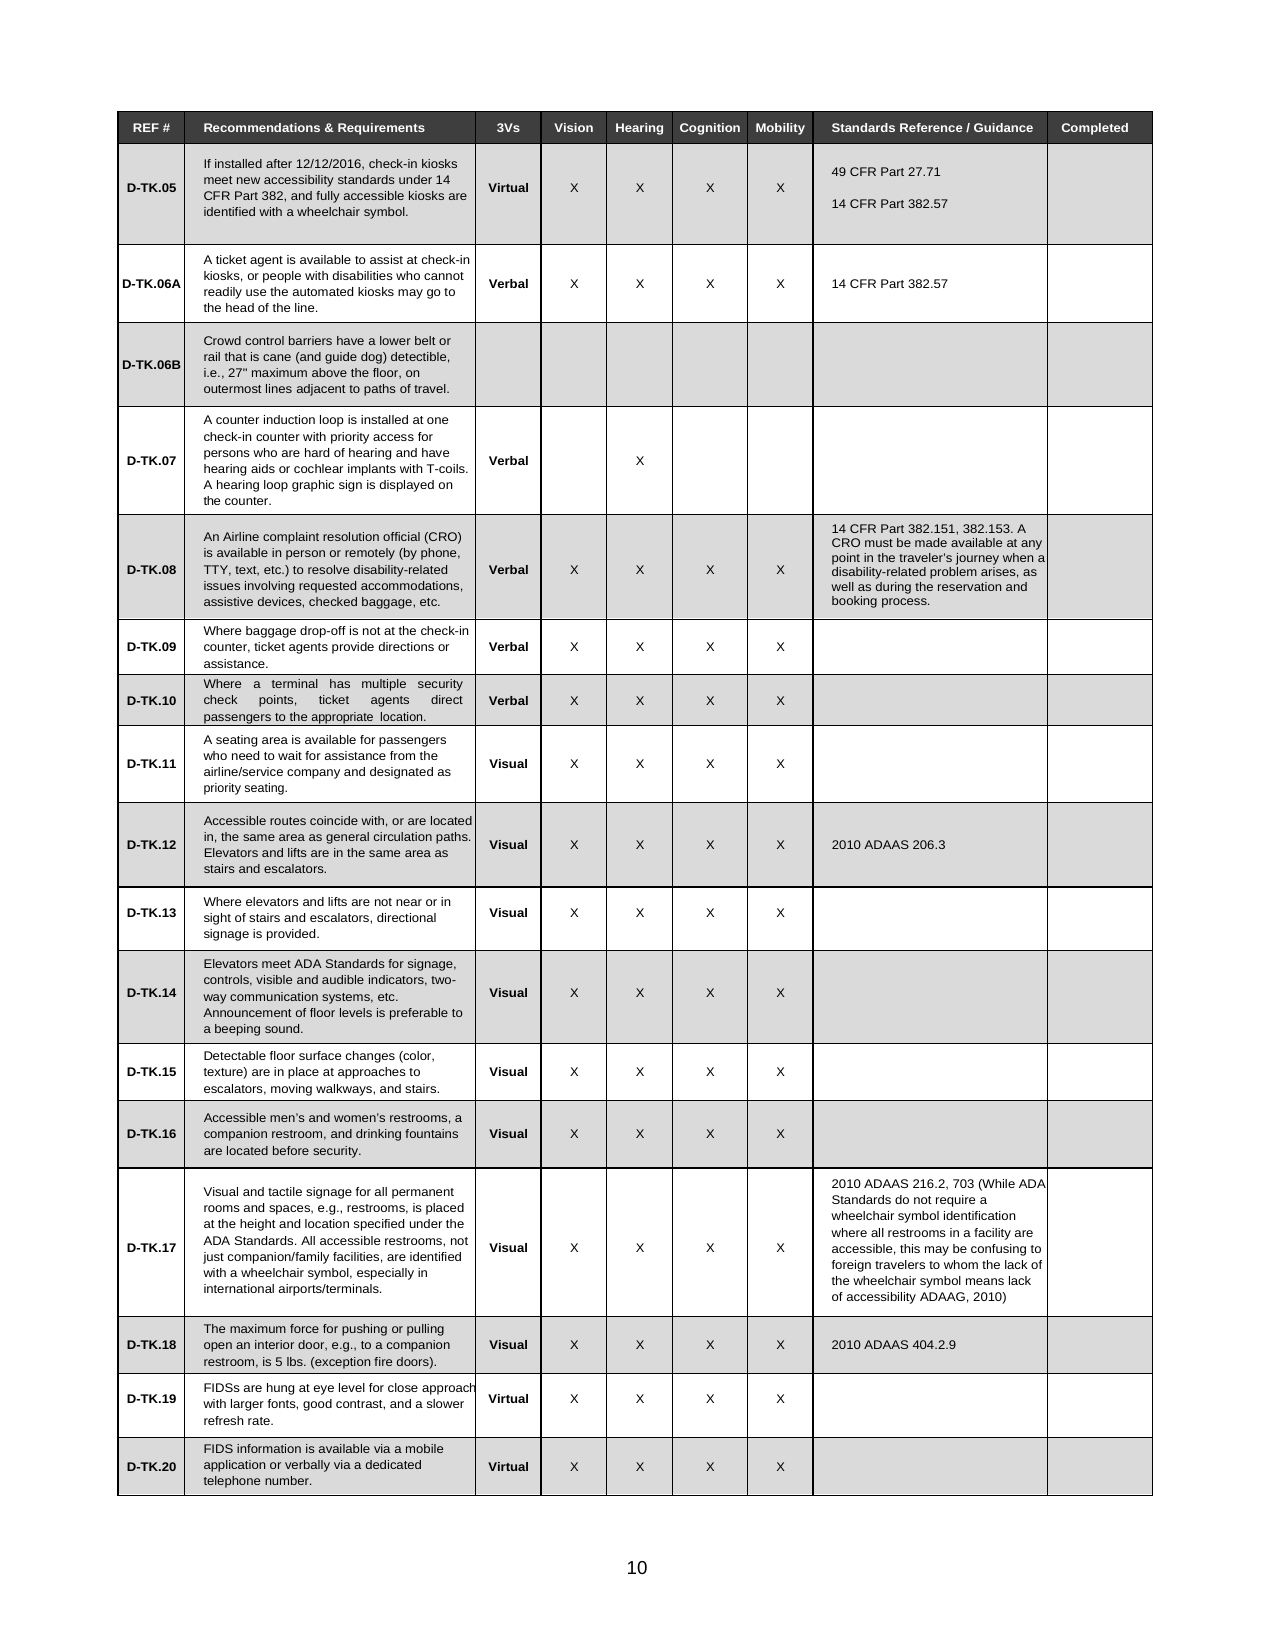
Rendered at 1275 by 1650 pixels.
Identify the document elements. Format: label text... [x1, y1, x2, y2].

table_cell [1048, 1101, 1152, 1167]
table_cell [814, 1438, 1047, 1494]
table_cell X [748, 144, 812, 244]
table_cell [1048, 951, 1152, 1043]
table_cell D-TK.10 [119, 675, 184, 725]
table_cell X [542, 515, 606, 618]
table_cell X [607, 515, 672, 618]
table_header Cognition [673, 112, 747, 143]
table_cell 2010 ADAAS 404.2.9 [814, 1317, 1047, 1373]
table_cell X [748, 245, 812, 322]
table_cell Verbal [476, 245, 540, 322]
table_cell [1048, 245, 1152, 322]
table_cell [1048, 144, 1152, 244]
table_cell Accessible men’s and women’s restrooms, a companion restroom, and drinking fountains are located before security. [185, 1101, 475, 1167]
table_cell Verbal [476, 515, 540, 618]
table_cell 2010 ADAAS 216.2, 703 (While ADA Standards do not require a wheelchair symbol identification where all restrooms in a facility are accessible, this may be confusing to foreign travelers to whom the lack of the wheelchair symbol means lack of accessibility ADAAG, 2010) [814, 1169, 1047, 1316]
table_cell D-TK.12 [119, 803, 184, 886]
table_cell D-TK.06B [119, 323, 184, 406]
table_header Hearing [607, 112, 672, 143]
table_cell A counter induction loop is installed at one check-in counter with priority access for persons who are hard of hearing and have hearing aids or cochlear implants with T-coils. A hearing loop graphic sign is displayed on the counter. [185, 407, 475, 513]
table_cell D-TK.14 [119, 951, 184, 1043]
table_cell Visual [476, 1169, 540, 1316]
table_cell X [542, 1169, 606, 1316]
table_cell [1048, 323, 1152, 406]
table_cell X [673, 1044, 747, 1100]
table_cell X [542, 888, 606, 949]
table_cell X [748, 1101, 812, 1167]
table_cell D-TK.05 [119, 144, 184, 244]
table_cell 14 CFR Part 382.57 [814, 245, 1047, 322]
table_cell [542, 407, 606, 513]
table_cell [1048, 515, 1152, 618]
table_cell X [673, 726, 747, 802]
table_cell X [607, 620, 672, 674]
table_cell X [542, 1374, 606, 1437]
table_cell [814, 1101, 1047, 1167]
table_cell Detectable floor surface changes (color, texture) are in place at approaches to escalators, moving walkways, and stairs. [185, 1044, 475, 1100]
table_cell Visual [476, 1044, 540, 1100]
table_cell X [748, 1374, 812, 1437]
table_cell X [673, 951, 747, 1043]
table_cell [1048, 888, 1152, 949]
table_cell X [607, 407, 672, 513]
table_cell [814, 1374, 1047, 1437]
table_cell [1048, 803, 1152, 886]
table_cell X [607, 1374, 672, 1437]
table_cell [1048, 1169, 1152, 1316]
table_cell Verbal [476, 620, 540, 674]
table_cell If installed after 12/12/2016, check-in kiosks meet new accessibility standards under 14 CFR Part 382, and fully accessible kiosks are identified with a wheelchair symbol. [185, 144, 475, 244]
table_cell [814, 620, 1047, 674]
table_cell A seating area is available for passengers who need to wait for assistance from the airline/service company and designated as priority seating. [185, 726, 475, 802]
table_cell D-TK.08 [119, 515, 184, 618]
table_cell X [542, 1438, 606, 1494]
table_cell An Airline complaint resolution official (CRO) is available in person or remotely (by phone, TTY, text, etc.) to resolve disability-related issues involving requested accommodations, assistive devices, checked baggage, etc. [185, 515, 475, 618]
table_cell X [542, 144, 606, 244]
table_cell Visual [476, 726, 540, 802]
table_cell Virtual [476, 1374, 540, 1437]
table_header 3Vs [476, 112, 540, 143]
table_cell Crowd control barriers have a lower belt or rail that is cane (and guide dog) detectible, i.e., 27" maximum above the floor, on outermost lines adjacent to paths of travel. [185, 323, 475, 406]
table_cell X [673, 515, 747, 618]
table_cell D-TK.11 [119, 726, 184, 802]
table_cell 14 CFR Part 382.151, 382.153. A CRO must be made available at any point in the traveler’s journey when a disability-related problem arises, as well as during the reservation and booking process. [814, 515, 1047, 618]
table_cell Where baggage drop-off is not at the check-in counter, ticket agents provide directions or assistance. [185, 620, 475, 674]
table_cell X [673, 1374, 747, 1437]
table_cell X [542, 1044, 606, 1100]
table_cell [1048, 407, 1152, 513]
table_cell [814, 323, 1047, 406]
table_cell 49 CFR Part 27.71 14 CFR Part 382.57 [814, 144, 1047, 244]
table_cell X [607, 675, 672, 725]
table_cell Visual and tactile signage for all permanent rooms and spaces, e.g., restrooms, is placed at the height and location specified under the ADA Standards. All accessible restrooms, not just companion/family facilities, are identified with a wheelchair symbol, especially in international airports/terminals. [185, 1169, 475, 1316]
table_cell X [542, 951, 606, 1043]
table_cell X [748, 803, 812, 886]
table_cell X [673, 1101, 747, 1167]
table_cell 2010 ADAAS 206.3 [814, 803, 1047, 886]
table_cell X [607, 1317, 672, 1373]
table_cell X [673, 1438, 747, 1494]
table_cell X [673, 888, 747, 949]
table_cell Visual [476, 888, 540, 949]
table_cell FIDS information is available via a mobile application or verbally via a dedicated telephone number. [185, 1438, 475, 1494]
table_cell D-TK.16 [119, 1101, 184, 1167]
table_cell X [542, 726, 606, 802]
table_header Vision [542, 112, 606, 143]
table_cell X [748, 1044, 812, 1100]
table_cell [1048, 726, 1152, 802]
table_cell X [542, 803, 606, 886]
table_cell D-TK.19 [119, 1374, 184, 1437]
table_cell The maximum force for pushing or pulling open an interior door, e.g., to a companion restroom, is 5 lbs. (exception fire doors). [185, 1317, 475, 1373]
table_cell D-TK.17 [119, 1169, 184, 1316]
table_cell [748, 323, 812, 406]
table_cell [1048, 1374, 1152, 1437]
table_cell X [673, 1169, 747, 1316]
table_cell Where a terminal has multiple security check points, ticket agents direct passengers to the appropriate location. [185, 675, 475, 725]
table_cell D-TK.06A [119, 245, 184, 322]
table_cell FIDSs are hung at eye level for close approach with larger fonts, good contrast, and a slower refresh rate. [185, 1374, 475, 1437]
table_cell D-TK.20 [119, 1438, 184, 1494]
table_cell X [607, 245, 672, 322]
table_cell Virtual [476, 1438, 540, 1494]
table_cell X [607, 888, 672, 949]
table_header Completed [1048, 112, 1152, 143]
table_cell Visual [476, 1101, 540, 1167]
table_cell [814, 1044, 1047, 1100]
table_cell D-TK.13 [119, 888, 184, 949]
table_cell [476, 323, 540, 406]
table_cell X [673, 620, 747, 674]
table_header Standards Reference / Guidance [814, 112, 1047, 143]
table_cell Verbal [476, 407, 540, 513]
table_cell A ticket agent is available to assist at check-in kiosks, or people with disabilities who cannot readily use the automated kiosks may go to the head of the line. [185, 245, 475, 322]
table_cell D-TK.07 [119, 407, 184, 513]
table_cell X [673, 1317, 747, 1373]
table_cell D-TK.15 [119, 1044, 184, 1100]
table_cell X [748, 951, 812, 1043]
table_cell X [748, 726, 812, 802]
table_cell [748, 407, 812, 513]
table_cell Elevators meet ADA Standards for signage, controls, visible and audible indicators, two-way communication systems, etc. Announcement of floor levels is preferable to a beeping sound. [185, 951, 475, 1043]
table_cell X [748, 675, 812, 725]
table_cell X [607, 803, 672, 886]
table_cell X [607, 726, 672, 802]
table_cell Visual [476, 803, 540, 886]
table_cell X [748, 620, 812, 674]
table_cell [1048, 675, 1152, 725]
table_cell X [673, 675, 747, 725]
table_cell Visual [476, 951, 540, 1043]
table_cell [1048, 1317, 1152, 1373]
table_cell [607, 323, 672, 406]
table_header Mobility [748, 112, 812, 143]
table_cell X [673, 144, 747, 244]
table_cell X [542, 1317, 606, 1373]
table_cell X [607, 951, 672, 1043]
table_cell [814, 726, 1047, 802]
table_cell X [607, 144, 672, 244]
table_cell X [748, 1317, 812, 1373]
table_cell X [607, 1101, 672, 1167]
table_cell X [542, 675, 606, 725]
table_cell Accessible routes coincide with, or are located in, the same area as general circulation paths. Elevators and lifts are in the same area as stairs and escalators. [185, 803, 475, 886]
table_cell Virtual [476, 144, 540, 244]
table_cell X [607, 1438, 672, 1494]
table_cell X [607, 1044, 672, 1100]
table_cell X [673, 803, 747, 886]
table_cell X [673, 245, 747, 322]
table_cell [1048, 1438, 1152, 1494]
table_cell X [607, 1169, 672, 1316]
table_cell [814, 675, 1047, 725]
table_cell [673, 407, 747, 513]
table_cell X [542, 245, 606, 322]
table_cell [542, 323, 606, 406]
table_cell [673, 323, 747, 406]
table_cell X [748, 515, 812, 618]
table_cell Verbal [476, 675, 540, 725]
table_cell X [542, 1101, 606, 1167]
table_cell X [748, 1438, 812, 1494]
table_cell [814, 888, 1047, 949]
table_header Recommendations & Requirements [185, 112, 475, 143]
table_header REF # [119, 112, 184, 143]
table_cell Visual [476, 1317, 540, 1373]
table_cell Where elevators and lifts are not near or in sight of stairs and escalators, directional signage is provided. [185, 888, 475, 949]
table_cell [814, 407, 1047, 513]
table_cell [1048, 620, 1152, 674]
table_cell X [542, 620, 606, 674]
table_cell [1048, 1044, 1152, 1100]
table_cell X [748, 888, 812, 949]
table_cell D-TK.18 [119, 1317, 184, 1373]
table_cell [814, 951, 1047, 1043]
table_cell X [748, 1169, 812, 1316]
table_cell D-TK.09 [119, 620, 184, 674]
